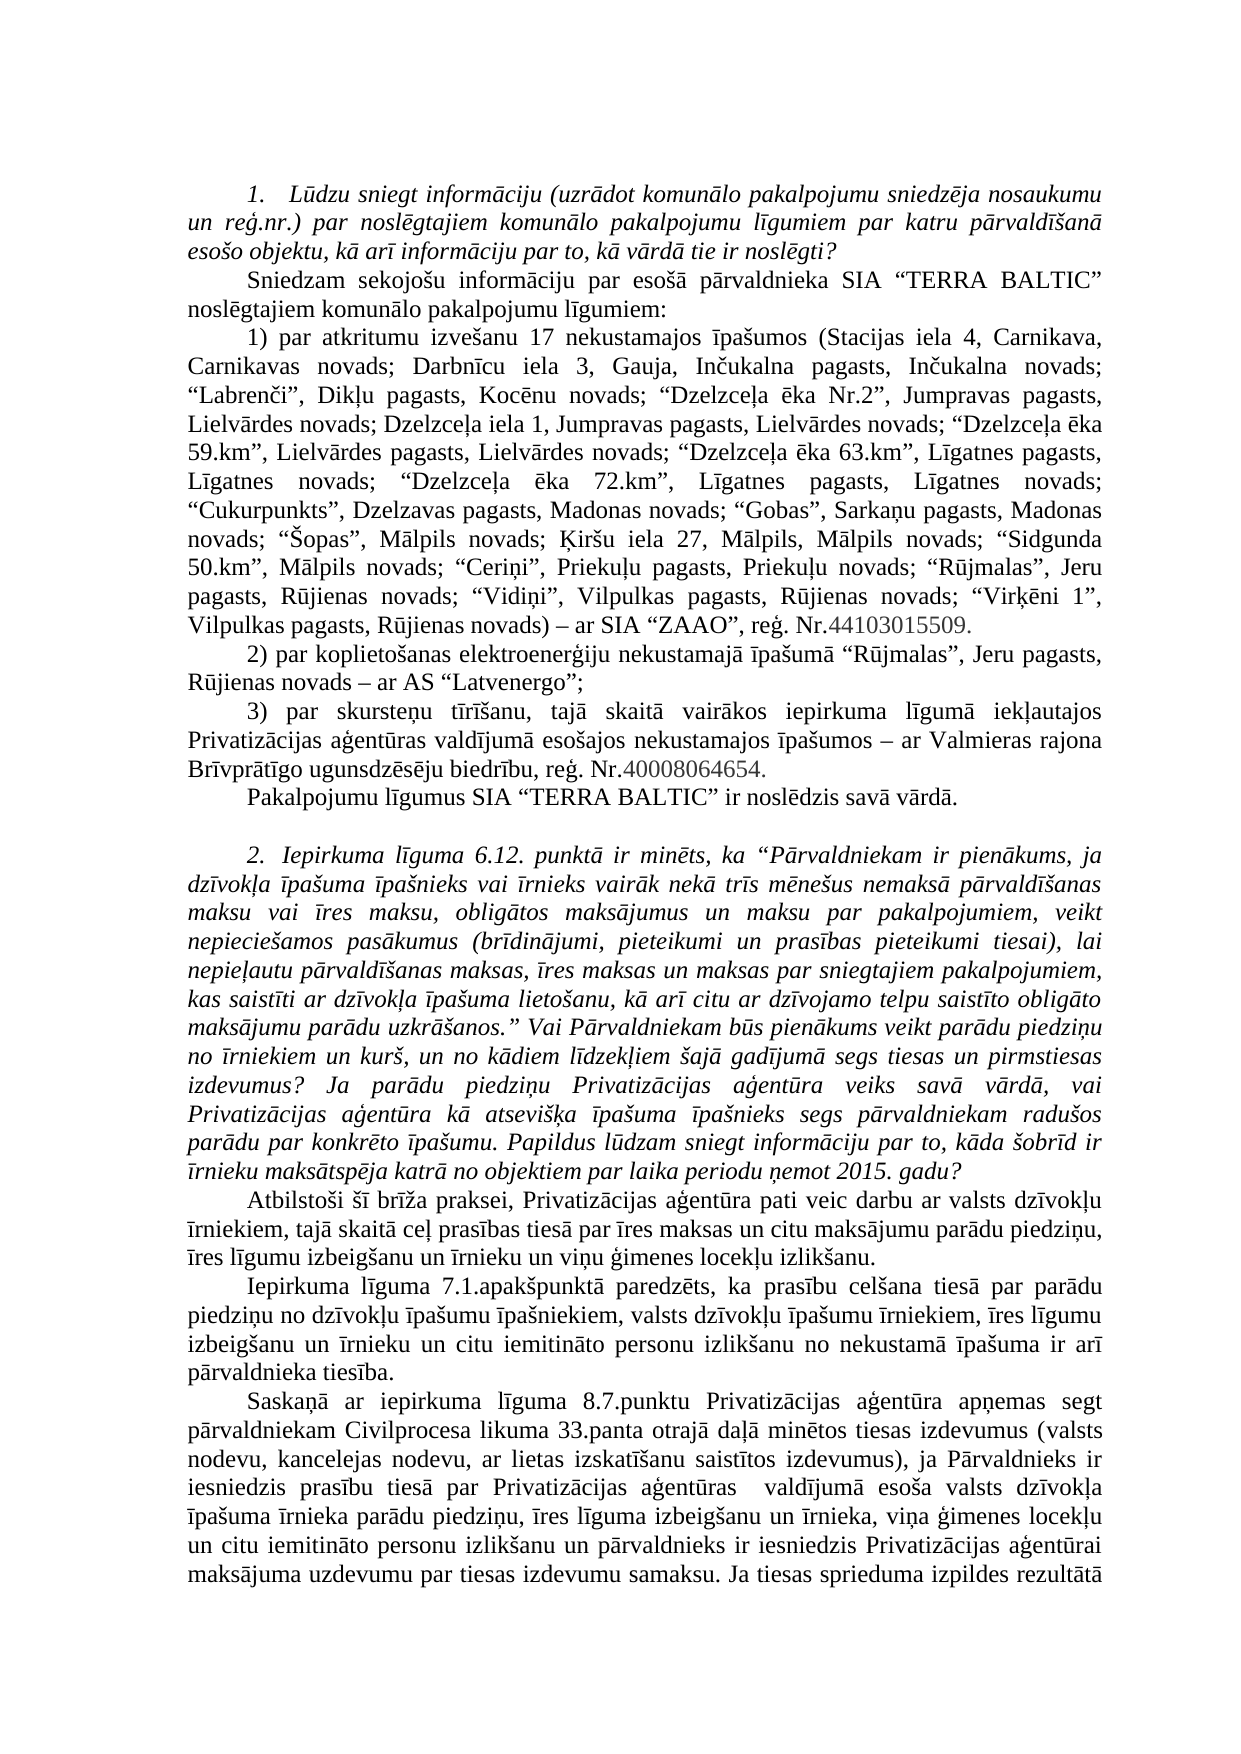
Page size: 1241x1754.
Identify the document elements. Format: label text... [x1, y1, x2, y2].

text 1) par atkritumu izvešanu 17 nekustamajos īpašumos (Stacijas iela 4, Carnikava, Carnikavas novads; Darbnīcu iela 3, Gauja, Inčukalna pagasts, Inčukalna novads; “Labrenči”, Dikļu pagasts, Kocēnu novads; “Dzelzceļa ēka Nr.2”, Jumpravas pagasts, Lielvārdes novads; Dzelzceļa iela 1, Jumpravas pagasts, Lielvārdes novads; “Dzelzceļa ēka 59.km”, Lielvārdes pagasts, Lielvārdes novads; “Dzelzceļa ēka 63.km”, Līgatnes pagasts, Līgatnes novads; “Dzelzceļa ēka 72.km”, Līgatnes pagasts, Līgatnes novads; “Cukurpunkts”, Dzelzavas pagasts, Madonas novads; “Gobas”, Sarkaņu pagasts, Madonas novads; “Šopas”, Mālpils novads; Ķiršu iela 27, Mālpils, Mālpils novads; “Sidgunda 50.km”, Mālpils novads; “Ceriņi”, Priekuļu pagasts, Priekuļu novads; “Rūjmalas”, Jeru pagasts, Rūjienas novads; “Vidiņi”, Vilpulkas pagasts, Rūjienas novads; “Virķēni 1”, Vilpulkas pagasts, Rūjienas novads) – ar SIA “ZAAO”, reģ. Nr.44103015509. [187, 322, 1103, 639]
text 1. Lūdzu sniegt informāciju (uzrādot komunālo pakalpojumu sniedzēja nosaukumu un reģ.nr.) par noslēgtajiem komunālo pakalpojumu līgumiem par katru pārvaldīšanā esošo objektu, kā arī informāciju par to, kā vārdā tie ir noslēgti? [187, 179, 1103, 265]
text 2. Iepirkuma līguma 6.12. punktā ir minēts, ka “Pārvaldniekam ir pienākums, ja dzīvokļa īpašuma īpašnieks vai īrnieks vairāk nekā trīs mēnešus nemaksā pārvaldīšanas maksu vai īres maksu, obligātos maksājumus un maksu par pakalpojumiem, veikt nepieciešamos pasākumus (brīdinājumi, pieteikumi un prasības pieteikumi tiesai), lai nepieļautu pārvaldīšanas maksas, īres maksas un maksas par sniegtajiem pakalpojumiem, kas saistīti ar dzīvokļa īpašuma lietošanu, kā arī citu ar dzīvojamo telpu saistīto obligāto maksājumu parādu uzkrāšanos.” Vai Pārvaldniekam būs pienākums veikt parādu piedziņu no īrniekiem un kurš, un no kādiem līdzekļiem šajā gadījumā segs tiesas un pirmstiesas izdevumus? Ja parādu piedziņu Privatizācijas aģentūra veiks savā vārdā, vai Privatizācijas aģentūra kā atsevišķa īpašuma īpašnieks segs pārvaldniekam radušos parādu par konkrēto īpašumu. Papildus lūdzam sniegt informāciju par to, kāda šobrīd ir īrnieku maksātspēja katrā no objektiem par laika periodu ņemot 2015. gadu? [187, 840, 1103, 1185]
text Atbilstoši šī brīža praksei, Privatizācijas aģentūra pati veic darbu ar valsts dzīvokļu īrniekiem, tajā skaitā ceļ prasības tiesā par īres maksas un citu maksājumu parādu piedziņu, īres līgumu izbeigšanu un īrnieku un viņu ģimenes locekļu izlikšanu. [187, 1185, 1103, 1271]
text Iepirkuma līguma 7.1.apakšpunktā paredzēts, ka prasību celšana tiesā par parādu piedziņu no dzīvokļu īpašumu īpašniekiem, valsts dzīvokļu īpašumu īrniekiem, īres līgumu izbeigšanu un īrnieku un citu iemitināto personu izlikšanu no nekustamā īpašuma ir arī pārvaldnieka tiesība. [187, 1271, 1103, 1386]
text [187, 1386, 1103, 1587]
text Sniedzam sekojošu informāciju par esošā pārvaldnieka SIA “TERRA BALTIC” noslēgtajiem komunālo pakalpojumu līgumiem: [187, 265, 1103, 322]
text Pakalpojumu līgumus SIA “TERRA BALTIC” ir noslēdzis savā vārdā. [187, 782, 1103, 811]
text 2) par koplietošanas elektroenerģiju nekustamajā īpašumā “Rūjmalas”, Jeru pagasts, Rūjienas novads – ar AS “Latvenergo”; [187, 639, 1103, 696]
text 3) par skursteņu tīrīšanu, tajā skaitā vairākos iepirkuma līgumā iekļautajos Privatizācijas aģentūras valdījumā esošajos nekustamajos īpašumos – ar Valmieras rajona Brīvprātīgo ugunsdzēsēju biedrību, reģ. Nr.40008064654. [187, 696, 1103, 782]
